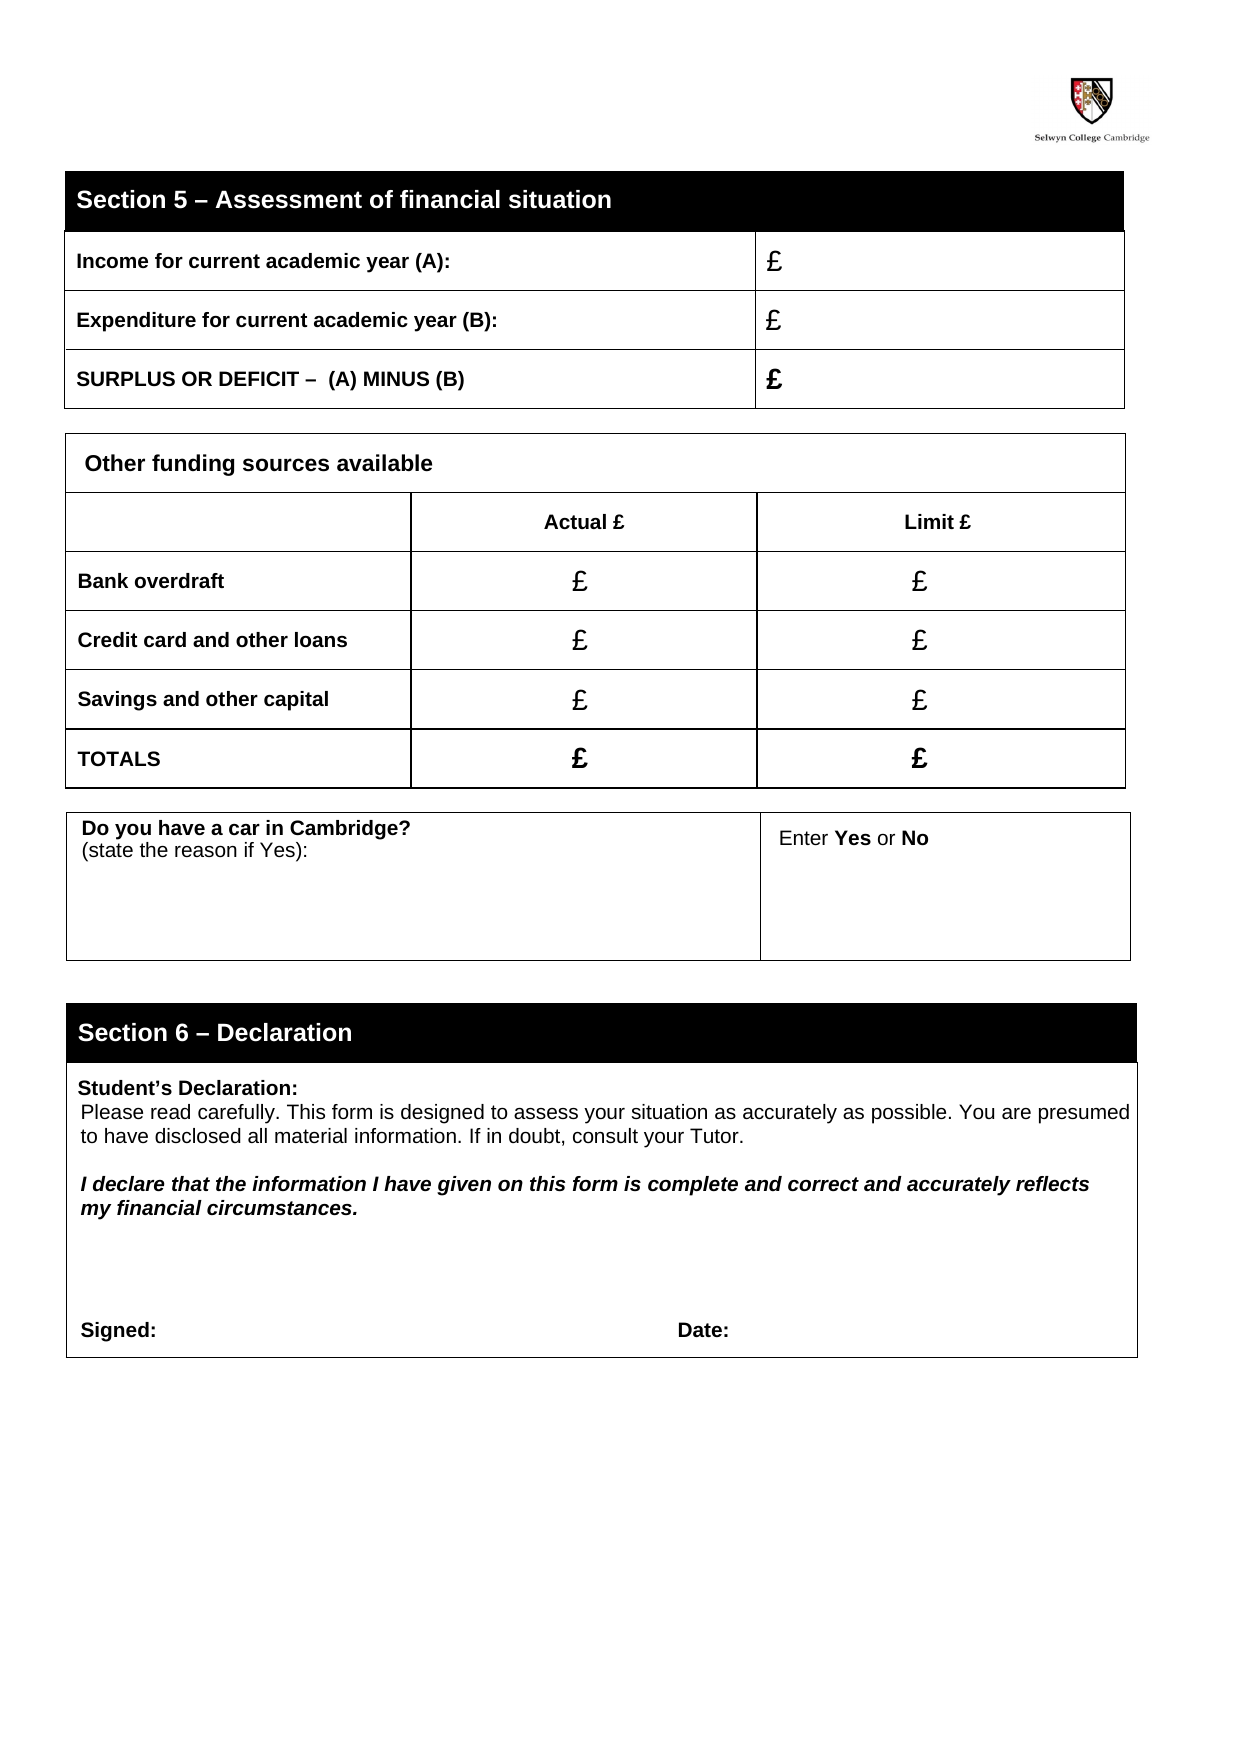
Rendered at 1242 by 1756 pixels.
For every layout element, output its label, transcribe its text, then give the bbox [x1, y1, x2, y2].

table_cell £ [412, 611, 756, 669]
table_cell £ [758, 670, 1125, 728]
table_header Section 6 – Declaration [66, 1003, 1137, 1062]
table_cell £ [758, 730, 1125, 787]
table_cell £ [756, 291, 1124, 348]
table_cell Limit £ [758, 493, 1125, 551]
table_cell TOTALS [66, 730, 410, 787]
table_cell Student’s Declaration: Please read carefully. This form is designed to assess your situation as accurately as possible. You are presumed to have disclosed all material information. If in doubt, consult your Tutor. I declare that the information I have given on this form is complete and correct and accurately reflects my financial circumstances. Signed: Date: [67, 1063, 1137, 1357]
table_cell £ [412, 552, 756, 610]
table_cell £ [758, 611, 1125, 669]
table_cell £ [756, 232, 1124, 289]
table_cell Actual £ [412, 493, 756, 551]
table_cell Expenditure for current academic year (B): [65, 291, 755, 348]
table_header Enter Yes or No [761, 813, 1130, 960]
table_cell £ [412, 670, 756, 728]
table_cell £ [758, 552, 1125, 610]
table_header Other funding sources available [66, 434, 1125, 492]
picture [1031, 75, 1153, 145]
table_cell SURPLUS OR DEFICIT – (A) MINUS (B) [65, 350, 755, 408]
table_cell £ [756, 350, 1124, 408]
table_cell [66, 493, 410, 551]
table_header Do you have a car in Cambridge? (state the reason if Yes): [67, 813, 760, 960]
table_cell £ [412, 730, 756, 787]
table_cell Savings and other capital [66, 670, 410, 728]
table_cell Income for current academic year (A): [65, 232, 755, 289]
table_cell Bank overdraft [66, 552, 410, 610]
table_header Section 5 – Assessment of financial situation [65, 171, 1124, 230]
table_cell Credit card and other loans [66, 611, 410, 669]
